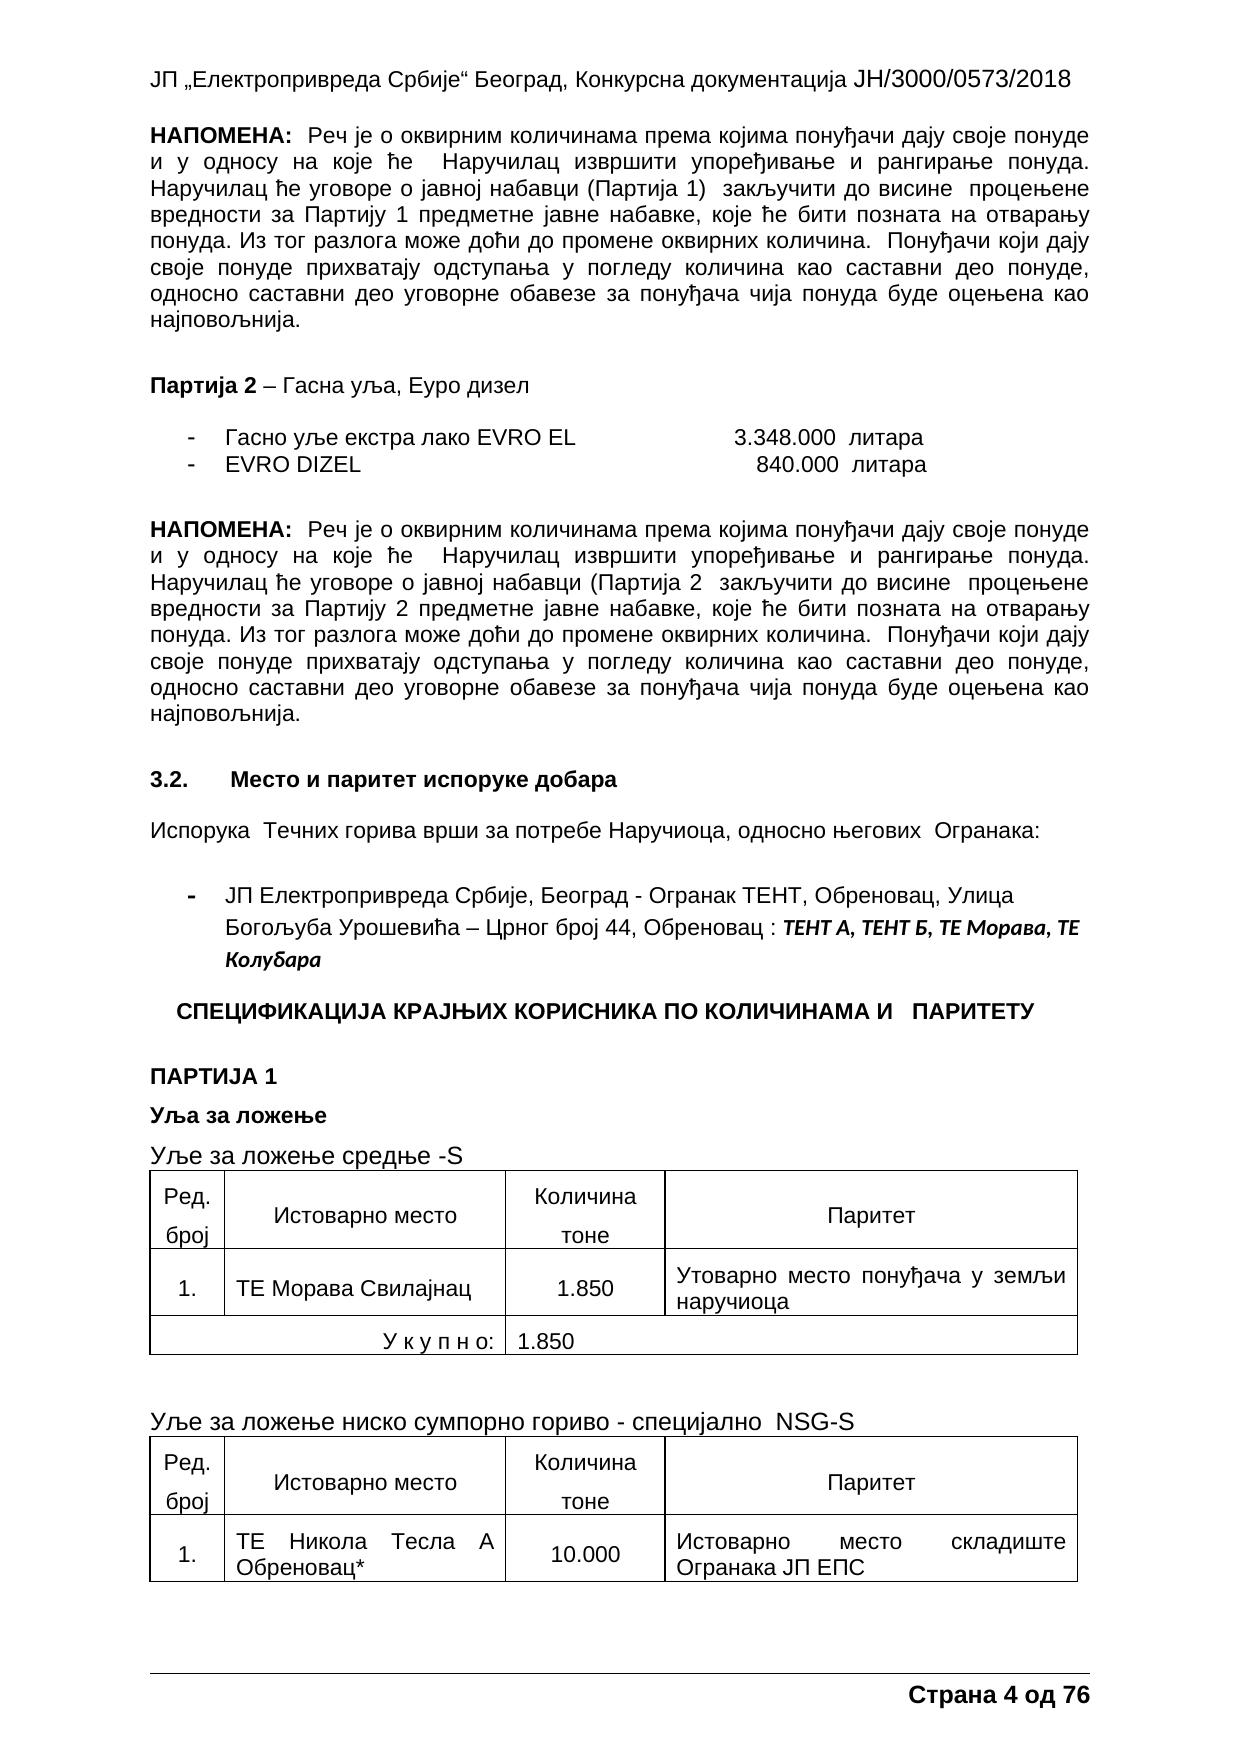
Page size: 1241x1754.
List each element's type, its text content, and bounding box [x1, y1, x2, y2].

list ЈП Eлeктрoприврeдa Србиje, Бeoгрaд - Огрaнaк ТЕНТ, Обреновац, Улица Богољуба Урошевића – Црног број 44, Обреновац : TEНТ А, ТЕНТ Б, ТЕ Морава, ТЕ Колубара [187, 882, 1090, 973]
text НАПОМЕНА: Реч је о оквирним количинама према којима понуђачи дају своје понуде и у односу на које ће Наручилац извршити упоређивање и рангирање понуда. Наручилац ће уговоре о јавној набавци (Партија 2 закључити до висине процењене вредности за Партију 2 предметне јавне набавке, које ће бити позната на отварању понуда. Из тог разлога може доћи до промене оквирних количина. Понуђачи који дају своје понуде прихватају одступања у погледу количина као саставни део понуде, односно саставни део уговорне обавезе за понуђача чија понуда буде оцењена као најповољнија. [150, 516, 1090, 727]
table_header Количина тоне [506, 1171, 664, 1248]
table_cell 10.000 [506, 1515, 664, 1581]
table_cell 1.850 [506, 1316, 1077, 1354]
list Место и паритет испоруке добара [150, 766, 1090, 792]
table_cell Утоварно место понуђача у земљи наручиоца [666, 1249, 1077, 1314]
table_header Паритет [666, 1437, 1077, 1514]
table_header Истоварно место [225, 1437, 505, 1514]
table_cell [666, 1515, 1077, 1581]
table_cell 1. [151, 1515, 224, 1581]
table_cell У к у п н о: [151, 1316, 505, 1354]
text СПЕЦИФИКАЦИЈА КРАЈЊИХ КОРИСНИКА ПО КОЛИЧИНАМА И ПАРИТЕТУ [120, 998, 1090, 1024]
text НАПОМЕНА: Реч је о оквирним количинама према којима понуђачи дају своје понуде и у односу на које ће Наручилац извршити упоређивање и рангирање понуда. Наручилац ће уговоре о јавној набавци (Партија 1) закључити до висине процењене вредности за Партију 1 предметне јавне набавке, које ће бити позната на отварању понуда. Из тог разлога може доћи до промене оквирних количина. Понуђачи који дају своје понуде прихватају одступања у погледу количина као саставни део понуде, односно саставни део уговорне обавезе за понуђача чија понуда буде оцењена као најповољнија. [150, 122, 1090, 333]
text Испорука Течних горива врши за потребе Наручиоца, односно његових Огранака: [150, 817, 1090, 843]
table_cell 1. [151, 1249, 224, 1314]
table_header Ред. број [151, 1437, 224, 1514]
table_header Паритет [666, 1171, 1077, 1248]
table_cell 1.850 [506, 1249, 664, 1314]
table_cell ТЕ Никола Тесла А Обреновац* [225, 1515, 505, 1581]
text ПАРТИЈА 1 [150, 1063, 1090, 1089]
list Гасно уље eкстра лако EVRO EL 3.348.000 литара [187, 424, 1090, 451]
text Партија 2 – Гасна уља, Еуро дизел [150, 372, 1090, 398]
text Уља за ложење [150, 1102, 1090, 1128]
text Уље за ложење ниско сумпорно гориво - специјално NSG-S [150, 1407, 1090, 1436]
table_cell ТЕ Морава Свилајнац [225, 1249, 505, 1314]
table_header Ред. број [151, 1171, 224, 1248]
table_header Количина тоне [506, 1437, 664, 1514]
list EVRO DIZEL 840.000 литара [187, 451, 1124, 477]
text Уље за ложење средње -S [150, 1141, 1090, 1169]
table_header Истоварно место [225, 1171, 505, 1248]
